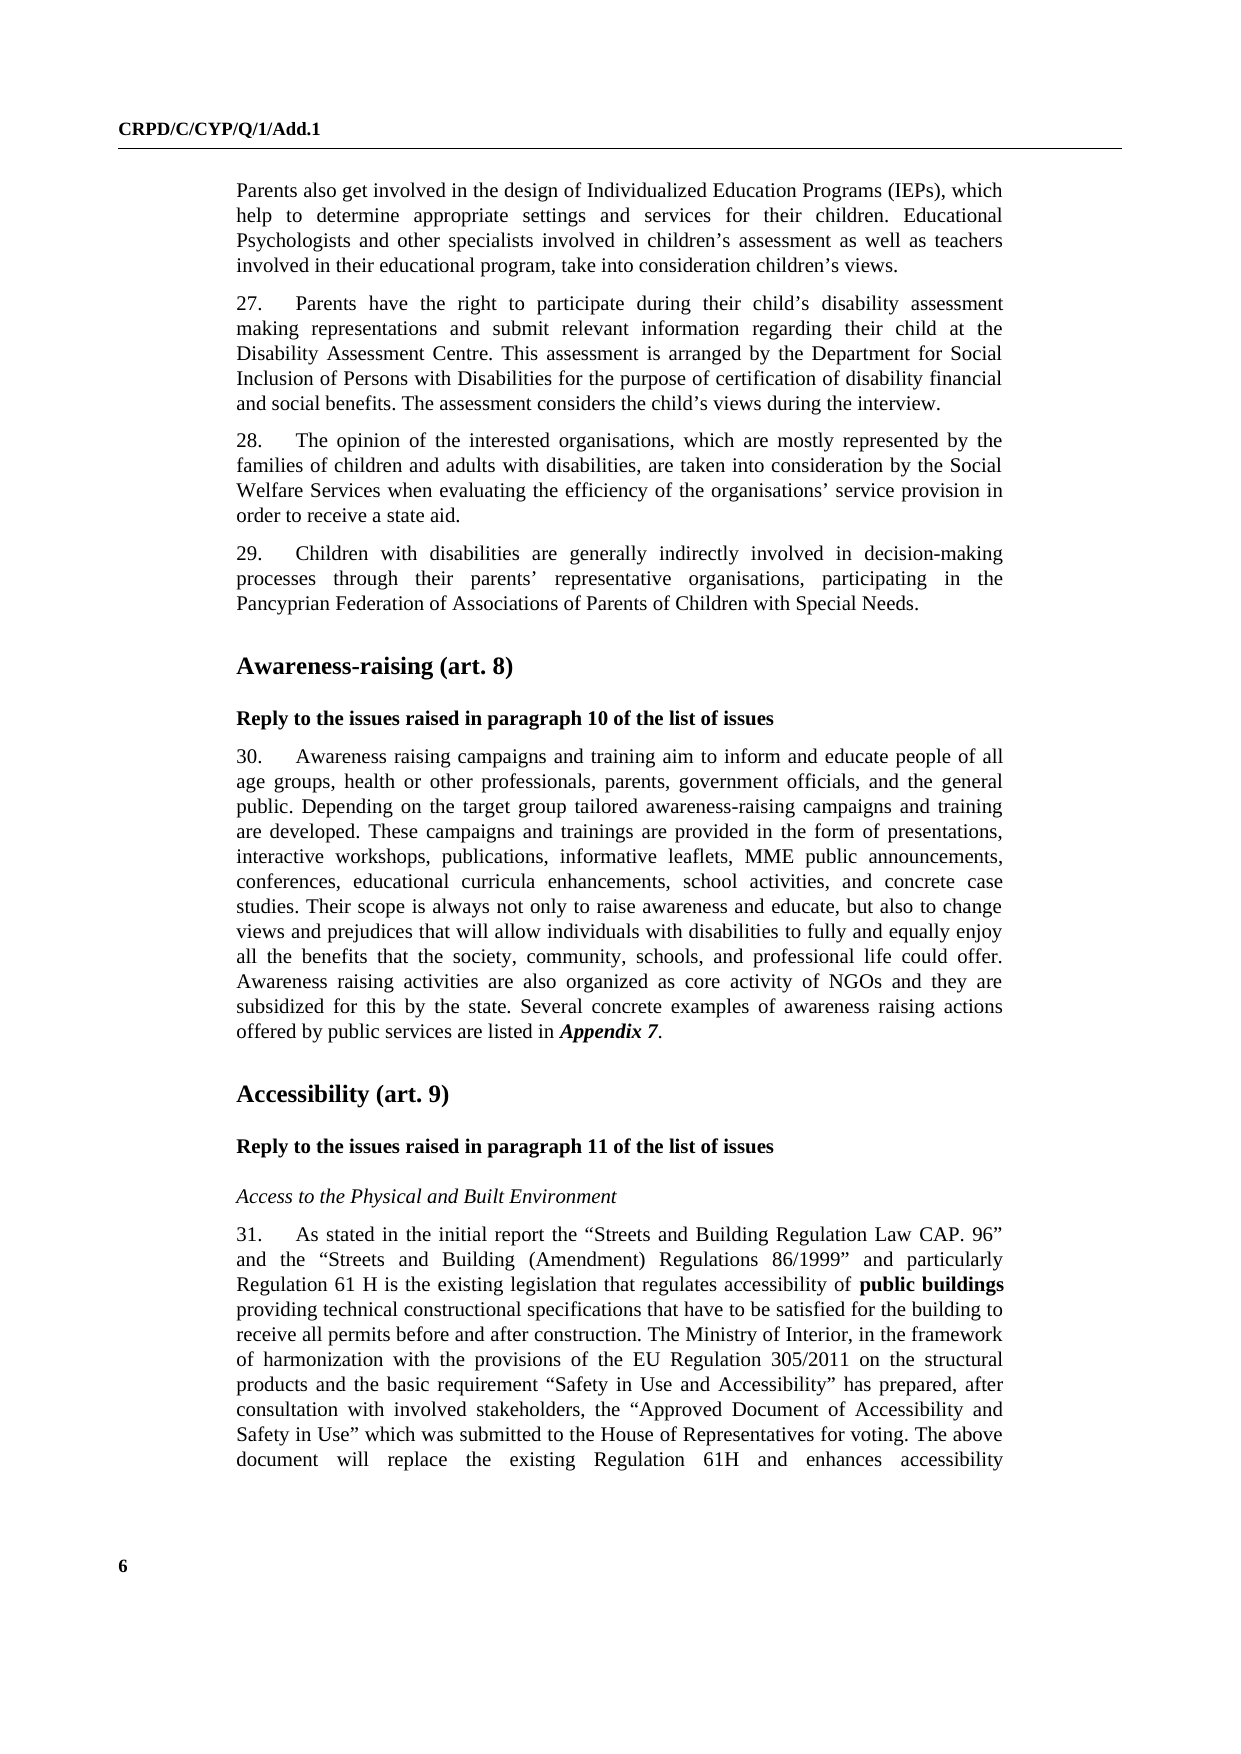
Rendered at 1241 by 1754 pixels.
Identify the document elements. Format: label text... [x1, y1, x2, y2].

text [236, 1221, 1004, 1471]
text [236, 177, 1004, 277]
text Accessibility (art. 9) [118, 1080, 1004, 1108]
text Access to the Physical and Built Environment [118, 1183, 1004, 1208]
text 29. Children with disabilities are generally indirectly involved in decision-making processes through their parents’ representative organisations, participating in the Pancyprian Federation of Associations of Parents of Children with Special Needs. [236, 540, 1004, 615]
text Reply to the issues raised in paragraph 10 of the list of issues [118, 705, 1004, 730]
text 27. Parents have the right to participate during their child’s disability assessment making representations and submit relevant information regarding their child at the Disability Assessment Centre. This assessment is arranged by the Department for Social Inclusion of Persons with Disabilities for the purpose of certification of disability financial and social benefits. The assessment considers the child’s views during the interview. [236, 290, 1004, 415]
text Reply to the issues raised in paragraph 11 of the list of issues [118, 1133, 1004, 1158]
text Awareness-raising (art. 8) [118, 652, 1004, 680]
text 30. Awareness raising campaigns and training aim to inform and educate people of all age groups, health or other professionals, parents, government officials, and the general public. Depending on the target group tailored awareness-raising campaigns and training are developed. These campaigns and trainings are provided in the form of presentations, interactive workshops, publications, informative leaflets, MME public announcements, conferences, educational curricula enhancements, school activities, and concrete case studies. Their scope is always not only to raise awareness and educate, but also to change views and prejudices that will allow individuals with disabilities to fully and equally enjoy all the benefits that the society, community, schools, and professional life could offer. Awareness raising activities are also organized as core activity of NGOs and they are subsidized for this by the state. Several concrete examples of awareness raising actions offered by public services are listed in Appendix 7. [236, 743, 1004, 1043]
text 28. The opinion of the interested organisations, which are mostly represented by the families of children and adults with disabilities, are taken into consideration by the Social Welfare Services when evaluating the efficiency of the organisations’ service provision in order to receive a state aid. [236, 427, 1004, 527]
